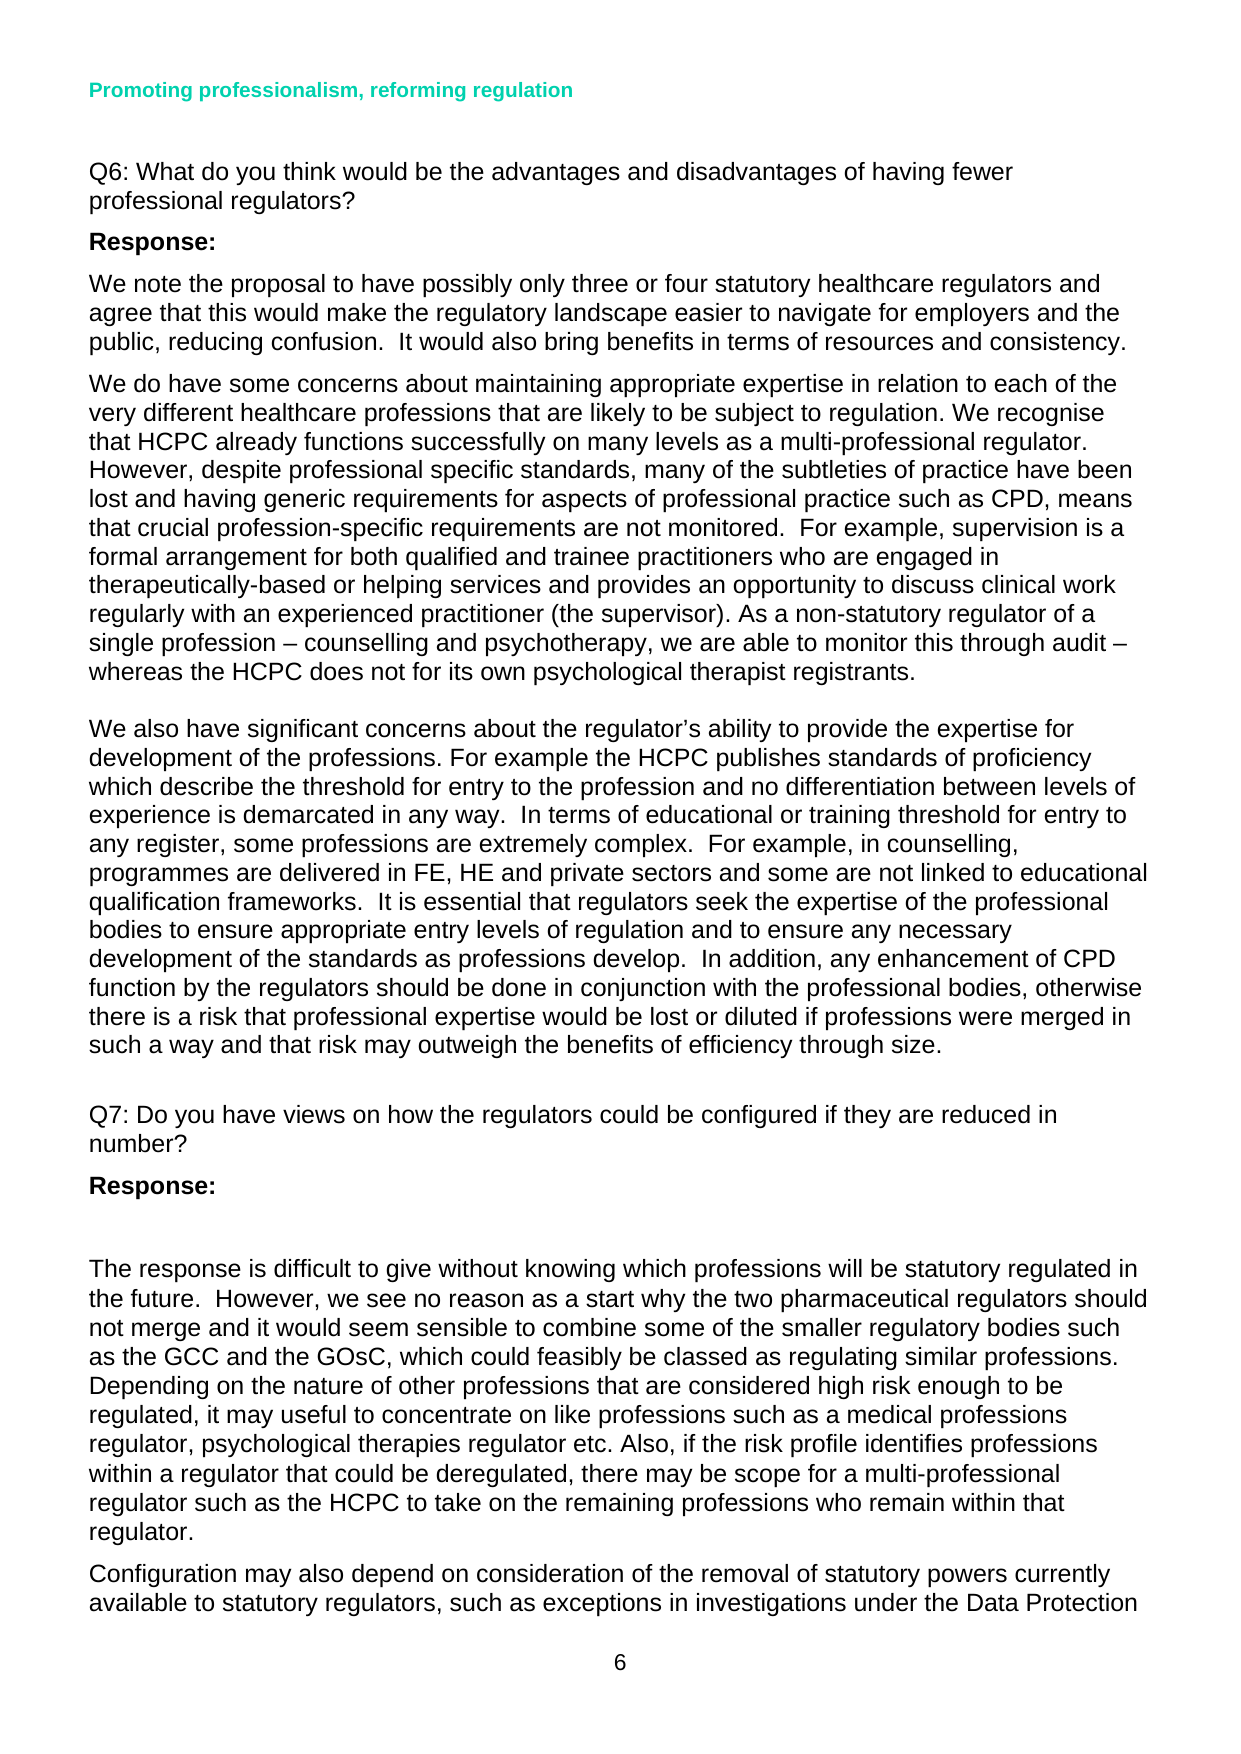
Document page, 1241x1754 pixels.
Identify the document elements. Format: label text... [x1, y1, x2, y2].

text We do have some concerns about maintaining appropriate expertise in relation to each of the very different healthcare professions that are likely to be subject to regulation. We recognise that HCPC already functions successfully on many levels as a multi-professional regulator. However, despite professional specific standards, many of the subtleties of practice have been lost and having generic requirements for aspects of professional practice such as CPD, means that crucial profession-specific requirements are not monitored. For example, supervision is a formal arrangement for both qualified and trainee practitioners who are engaged in therapeutically-based or helping services and provides an opportunity to discuss clinical work regularly with an experienced practitioner (the supervisor). As a non-statutory regulator of a single profession – counselling and psychotherapy, we are able to monitor this through audit – whereas the HCPC does not for its own psychological therapist registrants. [89, 369, 1152, 685]
text We also have significant concerns about the regulator’s ability to provide the expertise for development of the professions. For example the HCPC publishes standards of proficiency which describe the threshold for entry to the profession and no differentiation between levels of experience is demarcated in any way. In terms of educational or training threshold for entry to any register, some professions are extremely complex. For example, in counselling, programmes are delivered in FE, HE and private sectors and some are not linked to educational qualification frameworks. It is essential that regulators seek the expertise of the professional bodies to ensure appropriate entry levels of regulation and to ensure any necessary development of the standards as professions develop. In addition, any enhancement of CPD function by the regulators should be done in conjunction with the professional bodies, otherwise there is a risk that professional expertise would be lost or diluted if professions were merged in such a way and that risk may outweigh the benefits of efficiency through size. [89, 714, 1152, 1059]
text We note the proposal to have possibly only three or four statutory healthcare regulators and agree that this would make the regulatory landscape easier to navigate for employers and the public, reducing confusion. It would also bring benefits in terms of resources and consistency. [89, 269, 1152, 357]
text The response is difficult to give without knowing which professions will be statutory regulated in the future. However, we see no reason as a start why the two pharmaceutical regulators should not merge and it would seem sensible to combine some of the smaller regulatory bodies such as the GCC and the GOsC, which could feasibly be classed as regulating similar professions. Depending on the nature of other professions that are considered high risk enough to be regulated, it may useful to concentrate on like professions such as a medical professions regulator, psychological therapies regulator etc. Also, if the risk profile identifies professions within a regulator that could be deregulated, there may be scope for a multi-professional regulator such as the HCPC to take on the remaining professions who remain within that regulator. [89, 1254, 1152, 1546]
text Response: [89, 1171, 1152, 1200]
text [89, 1559, 1152, 1617]
text Response: [89, 227, 1152, 257]
text Q7: Do you have views on how the regulators could be configured if they are reduced in number? [89, 1100, 1152, 1159]
text Q6: What do you think would be the advantages and disadvantages of having fewer professional regulators? [89, 157, 1152, 215]
